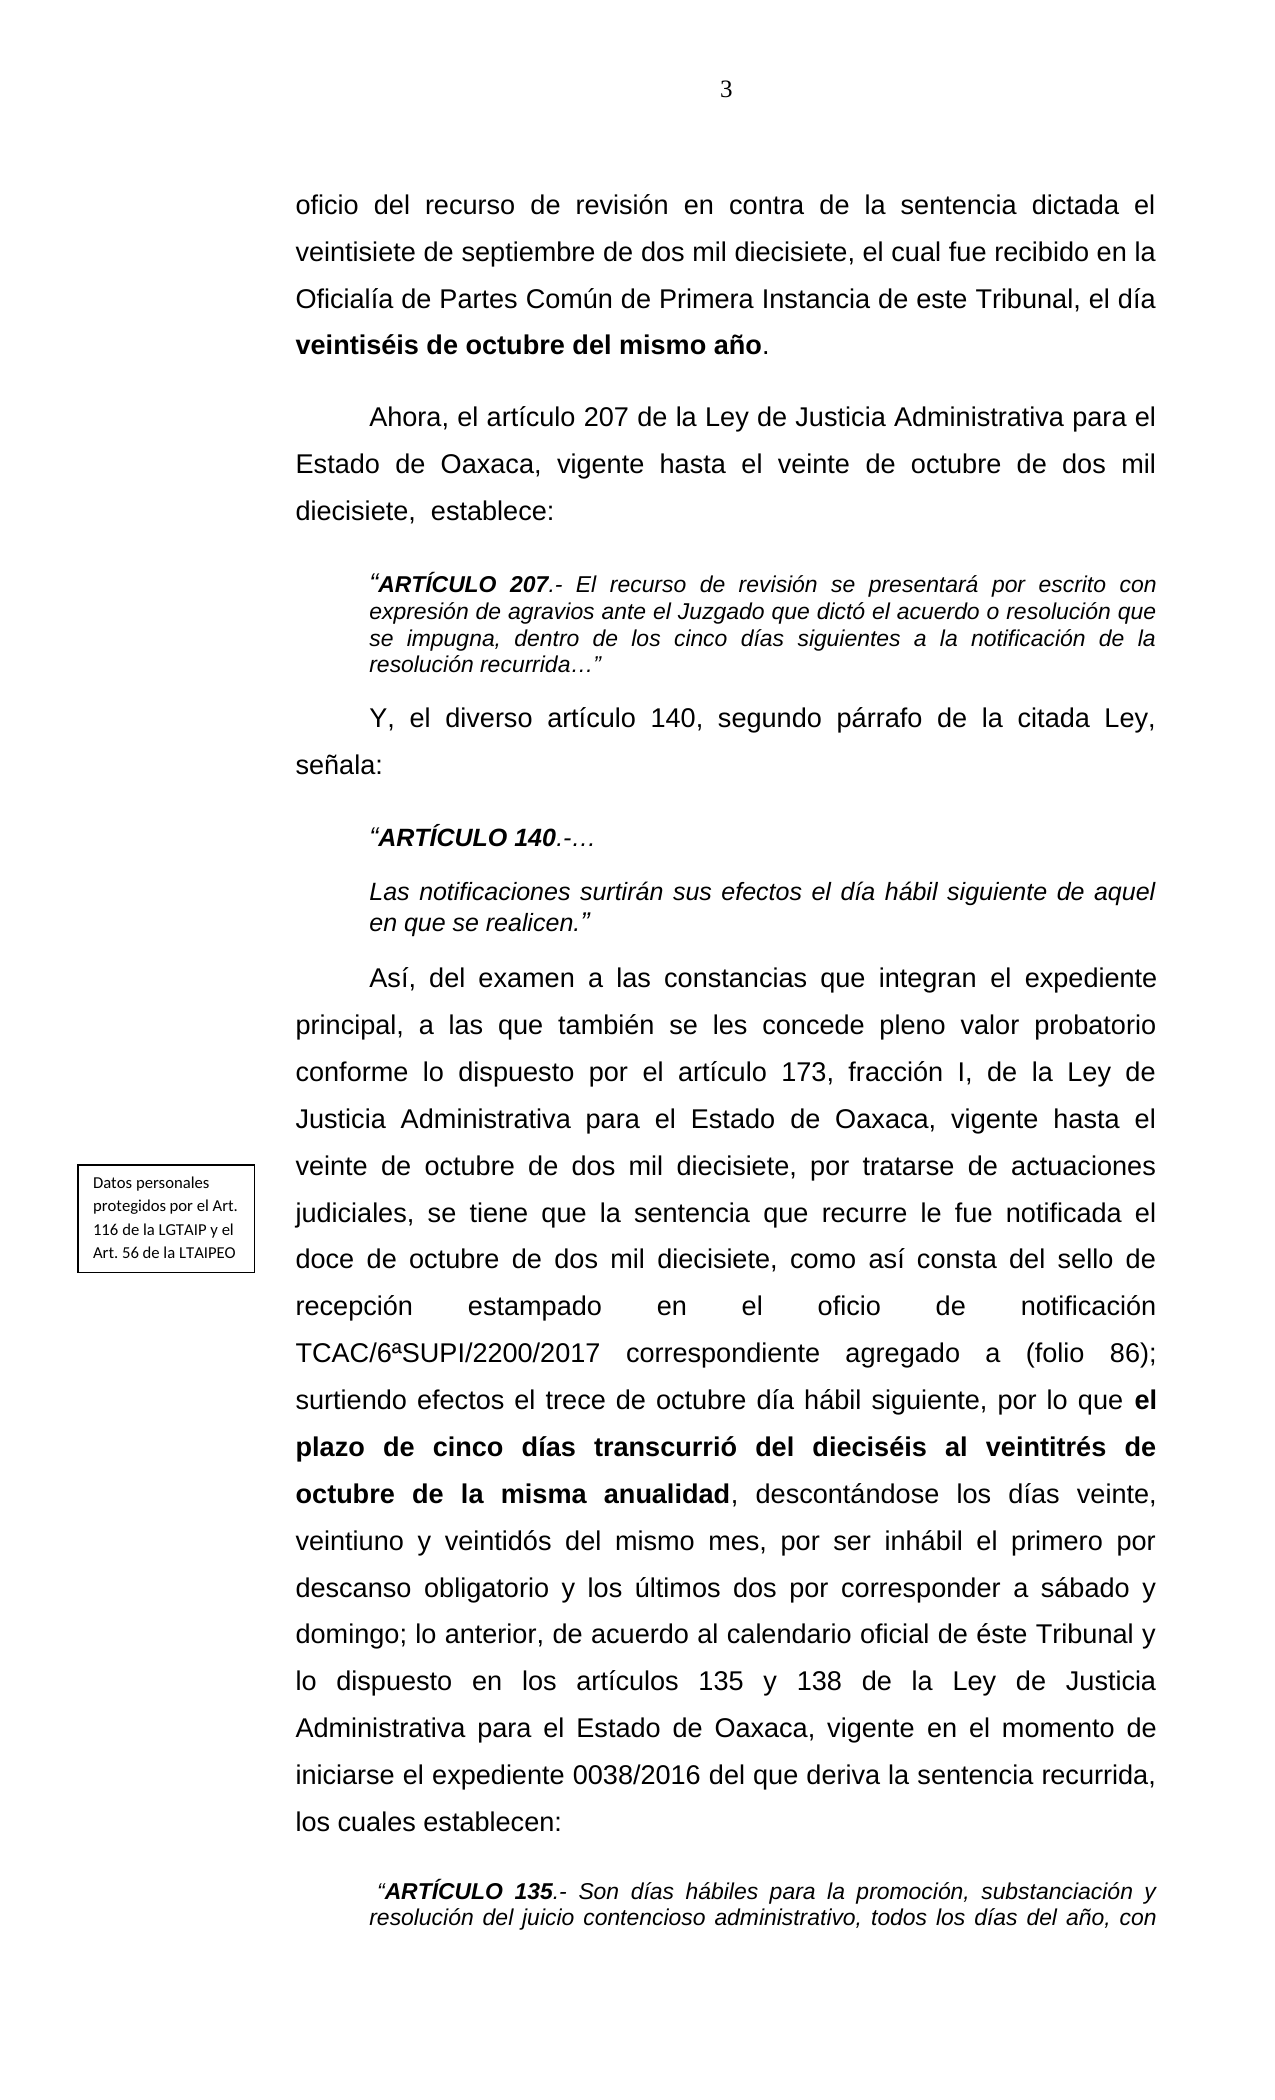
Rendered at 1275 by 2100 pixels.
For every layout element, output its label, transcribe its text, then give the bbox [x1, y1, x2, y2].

text “ARTÍCULO 140.-… [295, 821, 1157, 852]
text Y, el diverso artículo 140, segundo párrafo de la citada Ley, señala: [295, 702, 1157, 780]
text Ahora, el artículo 207 de la Ley de Justicia Administrativa para el Estado de Oaxaca, vigente hasta el veinte de octubre de dos mil diecisiete, establece: [295, 401, 1157, 526]
text “ARTÍCULO 207.- El recurso de revisión se presentará por escrito con expresión de agravios ante el Juzgado que dictó el acuerdo o resolución que se impugna, dentro de los cinco días siguientes a la notificación de la resolución recurrida…” [369, 567, 1157, 677]
text Así, del examen a las constancias que integran el expediente principal, a las que también se les concede pleno valor probatorio conforme lo dispuesto por el artículo 173, fracción I, de la Ley de Justicia Administrativa para el Estado de Oaxaca, vigente hasta el veinte de octubre de dos mil diecisiete, por tratarse de actuaciones judiciales, se tiene que la sentencia que recurre le fue notificada el doce de octubre de dos mil diecisiete, como así consta del sello de recepción estampado en el oficio de notificación TCAC/6ªSUPI/2200/2017 correspondiente agregado a (folio 86); surtiendo efectos el trece de octubre día hábil siguiente, por lo que el plazo de cinco días transcurrió del dieciséis al veintitrés de octubre de la misma anualidad, descontándose los días veinte, veintiuno y veintidós del mismo mes, por ser inhábil el primero por descanso obligatorio y los últimos dos por corresponder a sábado y domingo; lo anterior, de acuerdo al calendario oficial de éste Tribunal y lo dispuesto en los artículos 135 y 138 de la Ley de Justicia Administrativa para el Estado de Oaxaca, vigente en el momento de iniciarse el expediente 0038/2016 del que deriva la sentencia recurrida, los cuales establecen: [295, 962, 1157, 1837]
text Las notificaciones surtirán sus efectos el día hábil siguiente de aquel en que se realicen.” [369, 877, 1157, 937]
